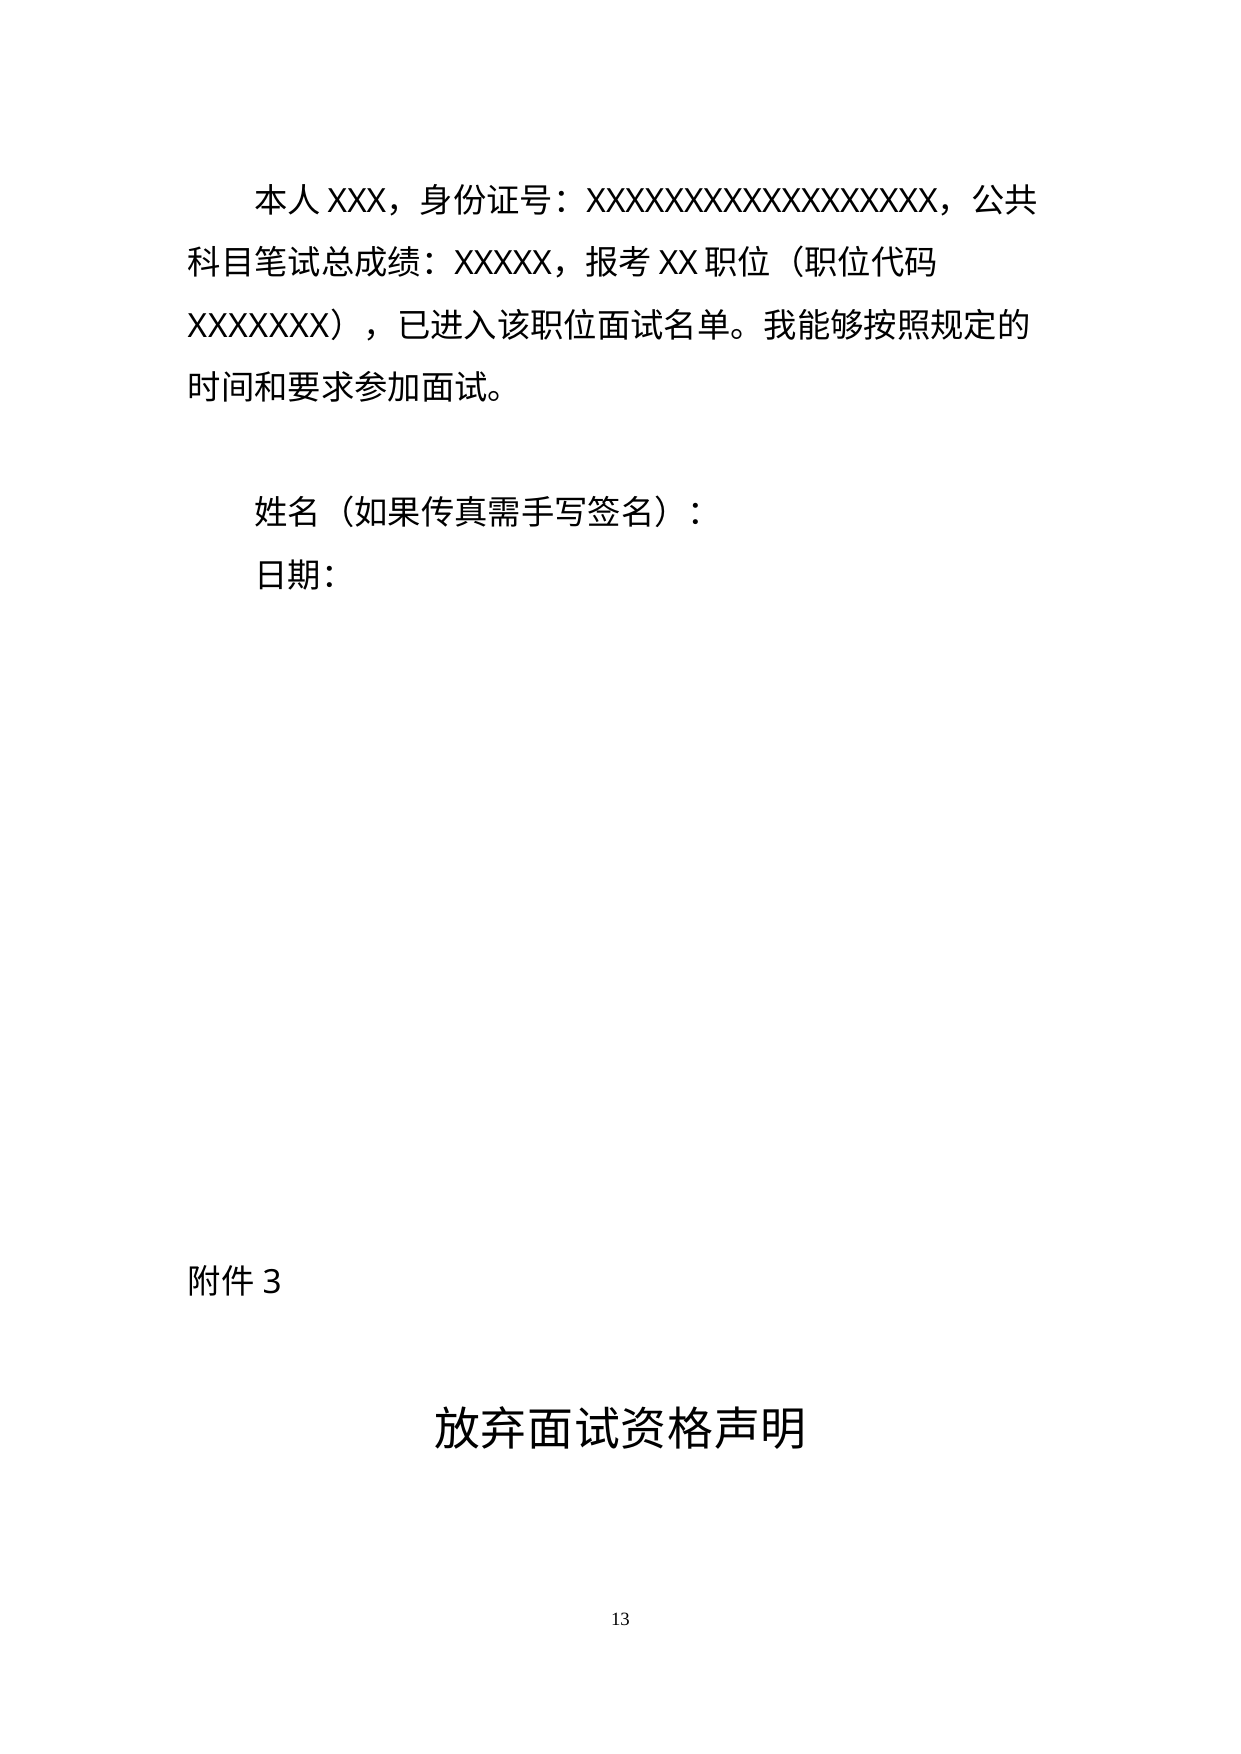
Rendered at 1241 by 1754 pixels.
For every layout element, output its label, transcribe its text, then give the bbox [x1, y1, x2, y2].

text 本人XXX，身份证号：XXXXXXXXXXXXXXXXXX，公共科目笔试总成绩：XXXXX，报考XX职位（职位代码XXXXXXX），已进入该职位面试名单。我能够按照规定的时间和要求参加面试。 [187, 162, 1053, 412]
text 姓名（如果传真需手写签名）： [187, 474, 1053, 537]
text 放弃面试资格声明 [187, 1377, 1053, 1474]
text 日期： [187, 537, 1053, 599]
text 附件3 [187, 1247, 1053, 1312]
